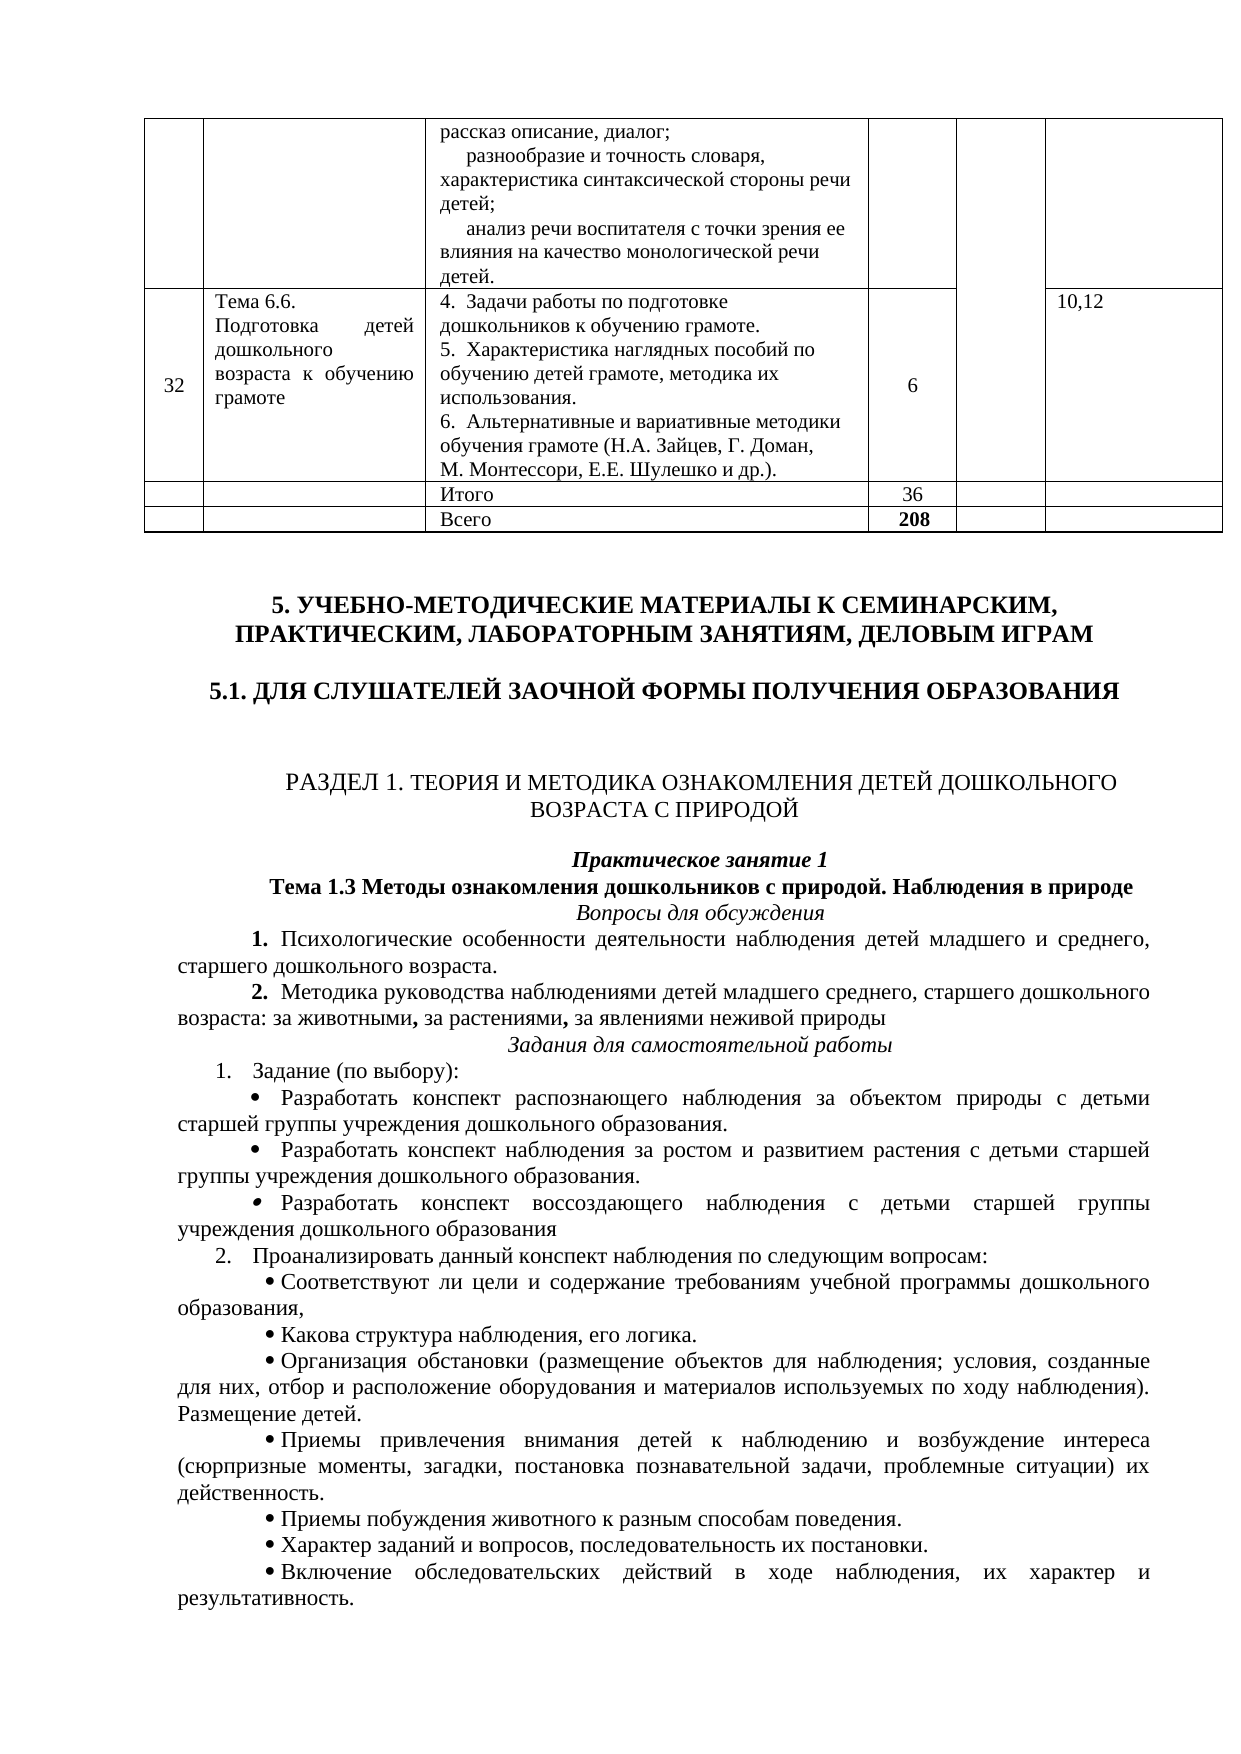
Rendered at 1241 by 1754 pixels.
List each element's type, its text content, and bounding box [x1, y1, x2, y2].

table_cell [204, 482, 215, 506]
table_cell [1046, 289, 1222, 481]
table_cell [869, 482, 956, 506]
list Разработать конспект воссоздающего наблюдения с детьми старшей группы учреждения дошкольного образования [177, 1189, 1152, 1242]
text Тема 1.3 Методы ознакомления дошкольников с природой. Наблюдения в природе [177, 873, 1152, 899]
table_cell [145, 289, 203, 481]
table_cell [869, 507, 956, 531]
list Организация обстановки (размещение объектов для наблюдения; условия, созданные для них, отбор и расположение оборудования и материалов используемых по ходу наблюдения). Размещение детей. [177, 1347, 1152, 1426]
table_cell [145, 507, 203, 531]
text Практическое занятие 1 [177, 846, 1152, 873]
list Приемы привлечения внимания детей к наблюдению и возбуждение интереса (сюрпризные моменты, загадки, постановка познавательной задачи, проблемные ситуации) их действенность. [177, 1426, 1152, 1505]
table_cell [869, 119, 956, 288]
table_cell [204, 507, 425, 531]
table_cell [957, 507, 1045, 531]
text РАЗДЕЛ 1. ТЕОРИЯ И МЕТОДИКА ОЗНАКОМЛЕНИЯ ДЕТЕЙ ДОШКОЛЬНОГО ВОЗРАСТА С ПРИРОДОЙ [177, 767, 1152, 822]
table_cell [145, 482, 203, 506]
text 5.1. ДЛЯ СЛУШАТЕЛЕЙ ЗАОЧНОЙ ФОРМЫ ПОЛУЧЕНИЯ ОБРАЗОВАНИЯ [177, 676, 1152, 705]
list Разработать конспект наблюдения за ростом и развитием растения с детьми старшей группы учреждения дошкольного образования. [177, 1136, 1152, 1189]
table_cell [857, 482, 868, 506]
list Методика руководства наблюдениями детей младшего среднего, старшего дошкольного возраста: за животными, за растениями, за явлениями неживой природы [177, 978, 1152, 1031]
text Вопросы для обсуждения [177, 899, 1152, 925]
text 5. УЧЕБНО-МЕТОДИЧЕСКИЕ МАТЕРИАЛЫ К СЕМИНАРСКИМ, ПРАКТИЧЕСКИМ, ЛАБОРАТОРНЫМ ЗАНЯТИЯМ, ДЕЛОВЫМ ИГРАМ [177, 590, 1152, 647]
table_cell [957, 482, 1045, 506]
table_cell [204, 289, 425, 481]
list Приемы побуждения животного к разным способам поведения. [177, 1505, 1152, 1532]
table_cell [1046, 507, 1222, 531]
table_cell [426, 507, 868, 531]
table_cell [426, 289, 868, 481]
list Включение обследовательских действий в ходе наблюдения, их характер и результативность. [177, 1558, 1152, 1611]
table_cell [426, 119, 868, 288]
list Задание (по выбору): [215, 1057, 1152, 1083]
list Какова структура наблюдения, его логика. [177, 1321, 1152, 1347]
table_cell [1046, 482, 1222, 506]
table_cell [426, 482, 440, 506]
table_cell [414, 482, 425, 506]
list Соответствуют ли цели и содержание требованиям учебной программы дошкольного образования, [177, 1268, 1152, 1321]
text Задания для самостоятельной работы [177, 1031, 1152, 1057]
list Разработать конспект распознающего наблюдения за объектом природы с детьми старшей группы учреждения дошкольного образования. [177, 1083, 1152, 1136]
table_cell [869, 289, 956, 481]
list Психологические особенности деятельности наблюдения детей младшего и среднего, старшего дошкольного возраста. [177, 925, 1152, 978]
list Проанализировать данный конспект наблюдения по следующим вопросам: [215, 1242, 1152, 1268]
list Характер заданий и вопросов, последовательность их постановки. [177, 1532, 1152, 1558]
